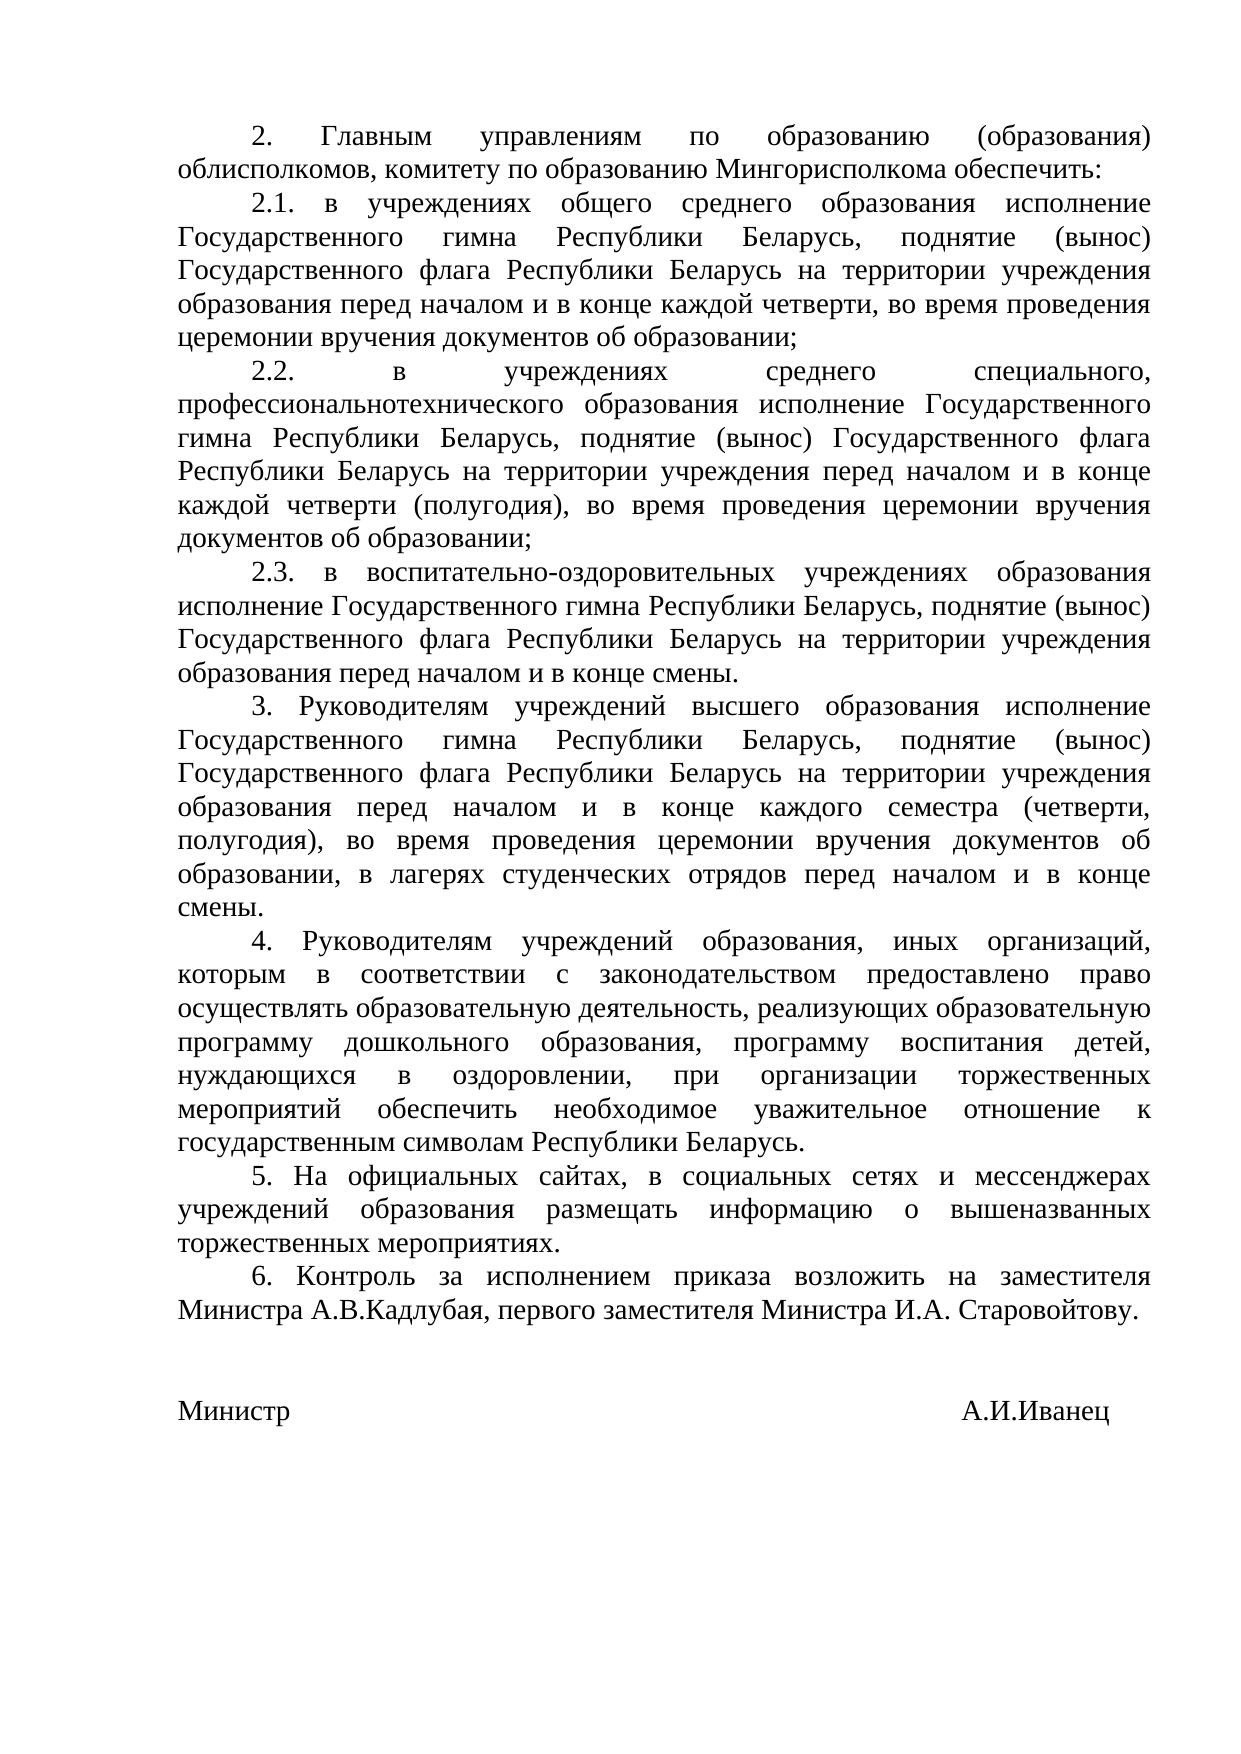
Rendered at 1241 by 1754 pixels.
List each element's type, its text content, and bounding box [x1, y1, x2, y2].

text 2.2. в учреждениях среднего специального, профессиональнотехнического образования исполнение Государственного гимна Республики Беларусь, поднятие (вынос) Государственного флага Республики Беларусь на территории учреждения перед началом и в конце каждой четверти (полугодия), во время проведения церемонии вручения документов об образовании; [177, 353, 1152, 554]
text 6. Контроль за исполнением приказа возложить на заместителя Министра А.В.Кадлубая, первого заместителя Министра И.А. Старовойтову. [177, 1258, 1152, 1326]
text Министр А.И.Иванец [177, 1393, 1152, 1426]
text 2. Главным управлениям по образованию (образования) облисполкомов, комитету по образованию Мингорисполкома обеспечить: [177, 118, 1152, 185]
text 4. Руководителям учреждений образования, иных организаций, которым в соответствии с законодательством предоставлено право осуществлять образовательную деятельность, реализующих образовательную программу дошкольного образования, программу воспитания детей, нуждающихся в оздоровлении, при организации торжественных мероприятий обеспечить необходимое уважительное отношение к государственным символам Республики Беларусь. [177, 923, 1152, 1158]
text 5. На официальных сайтах, в социальных сетях и мессенджерах учреждений образования размещать информацию о вышеназванных торжественных мероприятиях. [177, 1158, 1152, 1258]
text 2.1. в учреждениях общего среднего образования исполнение Государственного гимна Республики Беларусь, поднятие (вынос) Государственного флага Республики Беларусь на территории учреждения образования перед началом и в конце каждой четверти, во время проведения церемонии вручения документов об образовании; [177, 185, 1152, 353]
text 3. Руководителям учреждений высшего образования исполнение Государственного гимна Республики Беларусь, поднятие (вынос) Государственного флага Республики Беларусь на территории учреждения образования перед началом и в конце каждого семестра (четверти, полугодия), во время проведения церемонии вручения документов об образовании, в лагерях студенческих отрядов перед началом и в конце смены. [177, 688, 1152, 923]
text 2.3. в воспитательно-оздоровительных учреждениях образования исполнение Государственного гимна Республики Беларусь, поднятие (вынос) Государственного флага Республики Беларусь на территории учреждения образования перед началом и в конце смены. [177, 554, 1152, 688]
